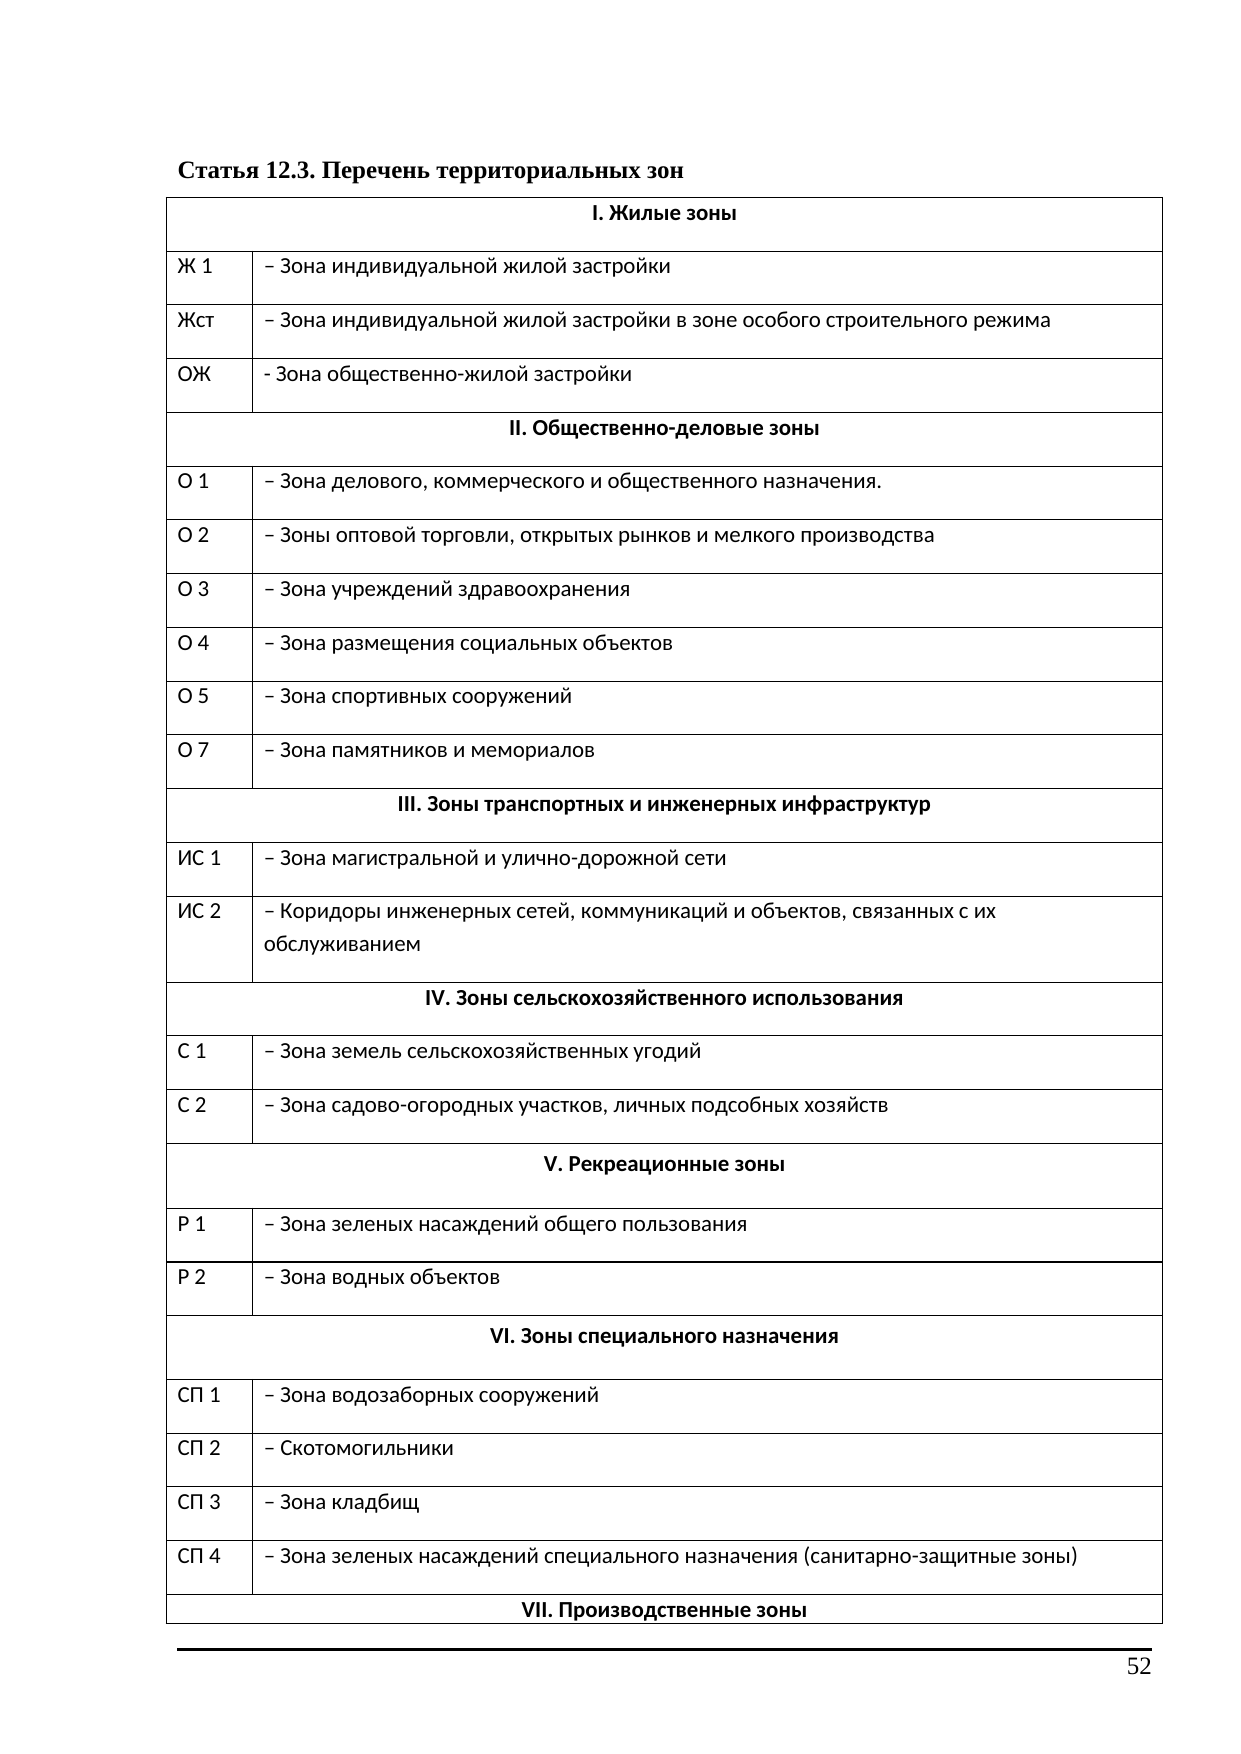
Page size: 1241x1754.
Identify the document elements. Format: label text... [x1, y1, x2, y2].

table_cell ИС 2 [167, 897, 252, 982]
table_cell – Зона зеленых насаждений специального назначения (санитарно-защитные зоны) [253, 1541, 1162, 1594]
table_cell – Зона размещения социальных объектов [253, 628, 1162, 681]
table_cell – Зоны оптовой торговли, открытых рынков и мелкого производства [253, 520, 1162, 573]
table_cell ОЖ [167, 359, 252, 412]
table_cell ИС 1 [167, 843, 252, 896]
table_cell О 7 [167, 735, 252, 788]
table_cell II. Общественно-деловые зоны [167, 413, 1162, 466]
table_cell III. Зоны транспортных и инженерных инфраструктур [167, 789, 1162, 842]
table_cell – Коридоры инженерных сетей, коммуникаций и объектов, связанных с их обслуживанием [253, 897, 1162, 982]
table_cell – Зона спортивных сооружений [253, 682, 1162, 734]
table_cell VI. Зоны специального назначения [167, 1316, 1162, 1379]
table_cell О 4 [167, 628, 252, 681]
table_cell Ж 1 [167, 252, 252, 304]
table_cell V. Рекреационные зоны [167, 1144, 1162, 1208]
table_cell - Зона общественно-жилой застройки [253, 359, 1162, 412]
table_cell О 2 [167, 520, 252, 573]
table_cell О 1 [167, 467, 252, 519]
table_cell – Зона садово-огородных участков, личных подсобных хозяйств [253, 1090, 1162, 1143]
table_cell – Зона водных объектов [253, 1263, 1162, 1315]
table_cell Р 1 [167, 1209, 252, 1261]
table_cell СП 1 [167, 1380, 252, 1432]
table_cell IV. Зоны сельскохозяйственного использования [167, 983, 1162, 1035]
table_cell – Зона делового, коммерческого и общественного назначения. [253, 467, 1162, 519]
table_cell – Зона водозаборных сооружений [253, 1380, 1162, 1432]
table_cell – Зона земель сельскохозяйственных угодий [253, 1036, 1162, 1089]
subtitle Статья 12.3. Перечень территориальных зон [177, 156, 1152, 184]
table_cell – Зона магистральной и улично-дорожной сети [253, 843, 1162, 896]
table_cell – Зона кладбищ [253, 1487, 1162, 1540]
table_cell О 3 [167, 574, 252, 627]
table_cell СП 4 [167, 1541, 252, 1594]
table_cell – Зона индивидуальной жилой застройки в зоне особого строительного режима [253, 305, 1162, 358]
table_cell СП 2 [167, 1434, 252, 1486]
table_cell Р 2 [167, 1263, 252, 1315]
table_cell Жст [167, 305, 252, 358]
table_cell – Скотомогильники [253, 1434, 1162, 1486]
table_cell С 2 [167, 1090, 252, 1143]
table_cell О 5 [167, 682, 252, 734]
table_cell – Зона зеленых насаждений общего пользования [253, 1209, 1162, 1261]
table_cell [167, 1595, 1162, 1623]
table_cell – Зона учреждений здравоохранения [253, 574, 1162, 627]
table_cell – Зона индивидуальной жилой застройки [253, 252, 1162, 304]
table_header I. Жилые зоны [167, 198, 1162, 251]
table_cell С 1 [167, 1036, 252, 1089]
table_cell – Зона памятников и мемориалов [253, 735, 1162, 788]
table_cell СП 3 [167, 1487, 252, 1540]
